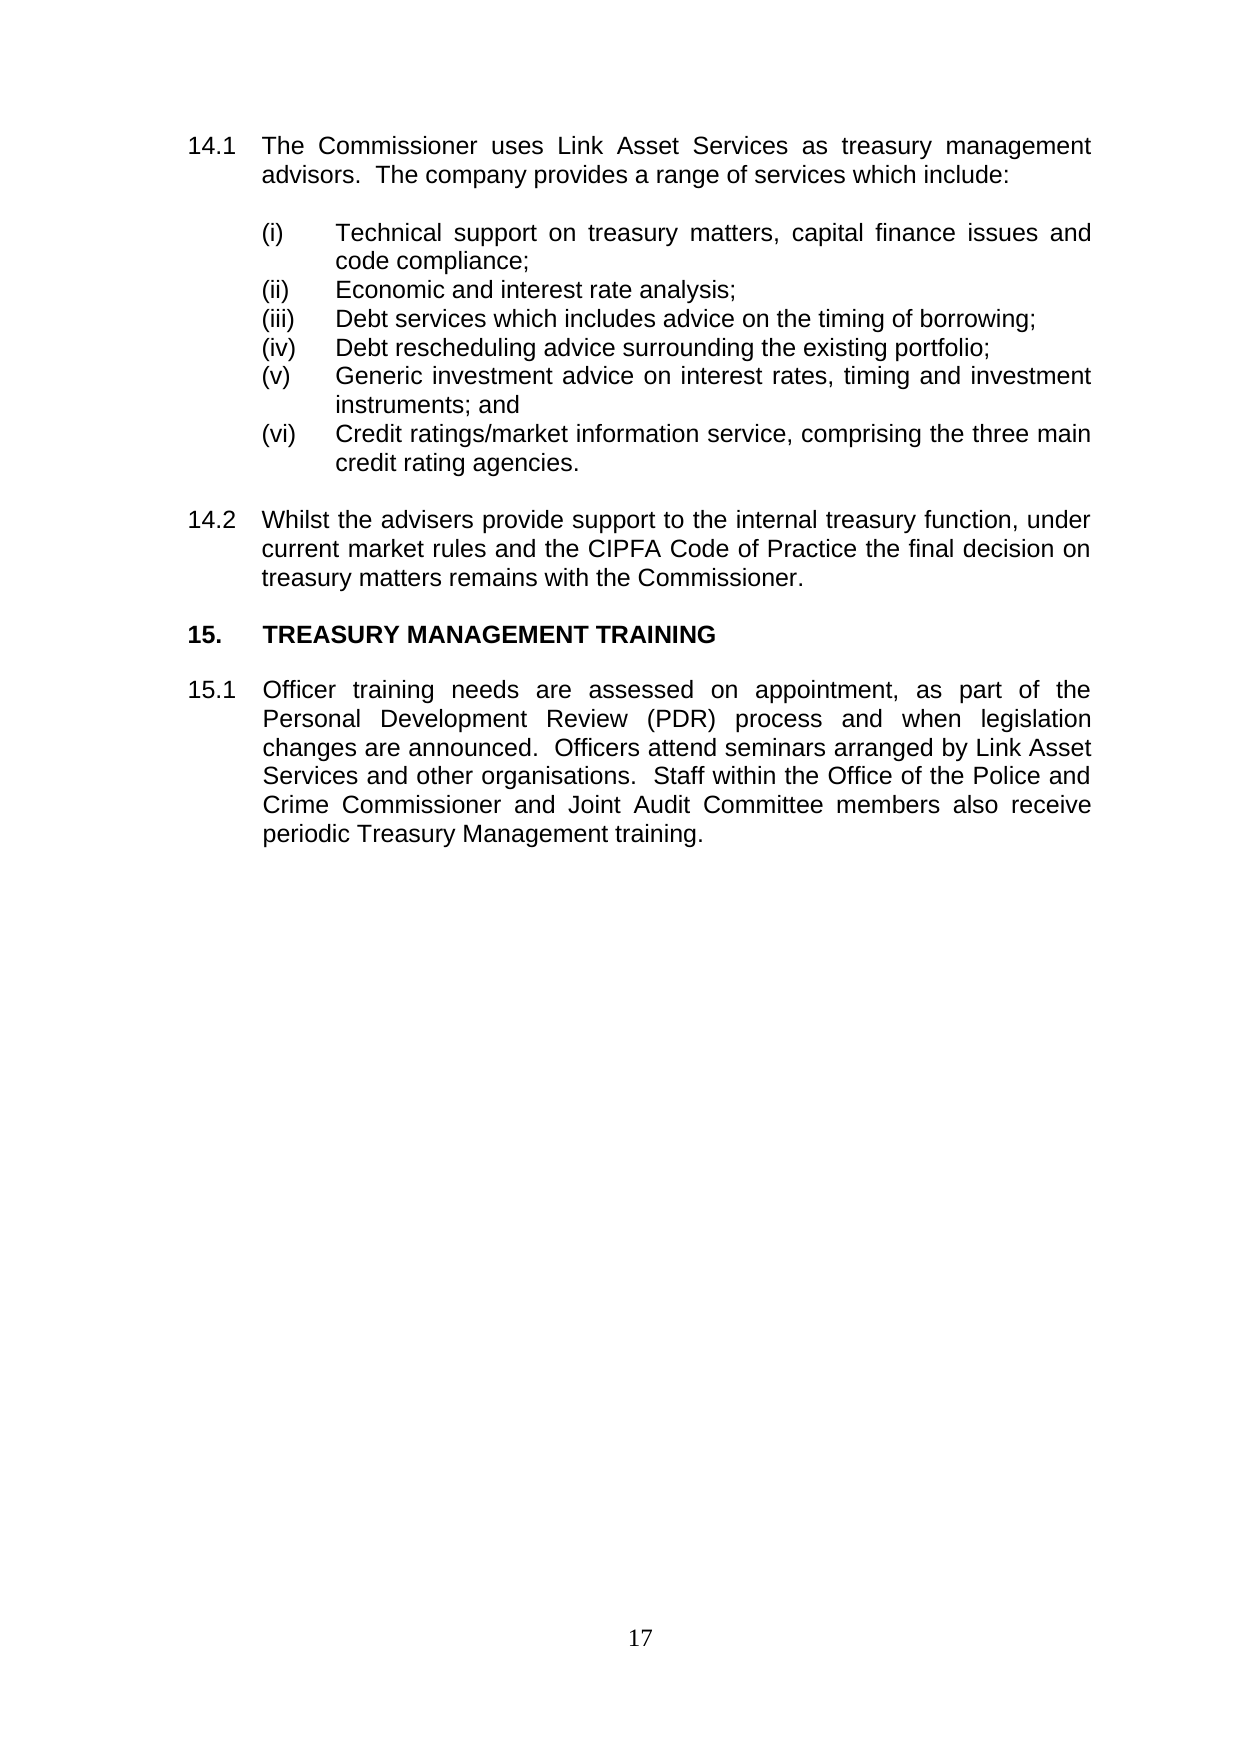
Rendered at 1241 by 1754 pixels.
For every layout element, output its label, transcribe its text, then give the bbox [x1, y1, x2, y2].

list Credit ratings/market information service, comprising the three main credit rating agencies. [261, 419, 1093, 476]
list Economic and interest rate analysis; [261, 275, 1093, 304]
list Technical support on treasury matters, capital finance issues and code compliance; [261, 217, 1093, 275]
text 15.1 Officer training needs are assessed on appointment, as part of the Personal Development Review (PDR) process and when legislation changes are announced. Officers attend seminars arranged by Link Asset Services and other organisations. Staff within the Office of the Police and Crime Commissioner and Joint Audit Committee members also receive periodic Treasury Management training. [187, 675, 1093, 848]
list Debt rescheduling advice surrounding the existing portfolio; [261, 332, 1093, 361]
list Debt services which includes advice on the timing of borrowing; [261, 304, 1093, 332]
list The Commissioner uses Link Asset Services as treasury management advisors. The company provides a range of services which include: [187, 131, 1093, 189]
list Generic investment advice on interest rates, timing and investment instruments; and [261, 361, 1093, 419]
text 15. TREASURY MANAGEMENT TRAINING [187, 620, 1093, 649]
list Whilst the advisers provide support to the internal treasury function, under current market rules and the CIPFA Code of Practice the final decision on treasury matters remains with the Commissioner. [187, 505, 1093, 591]
